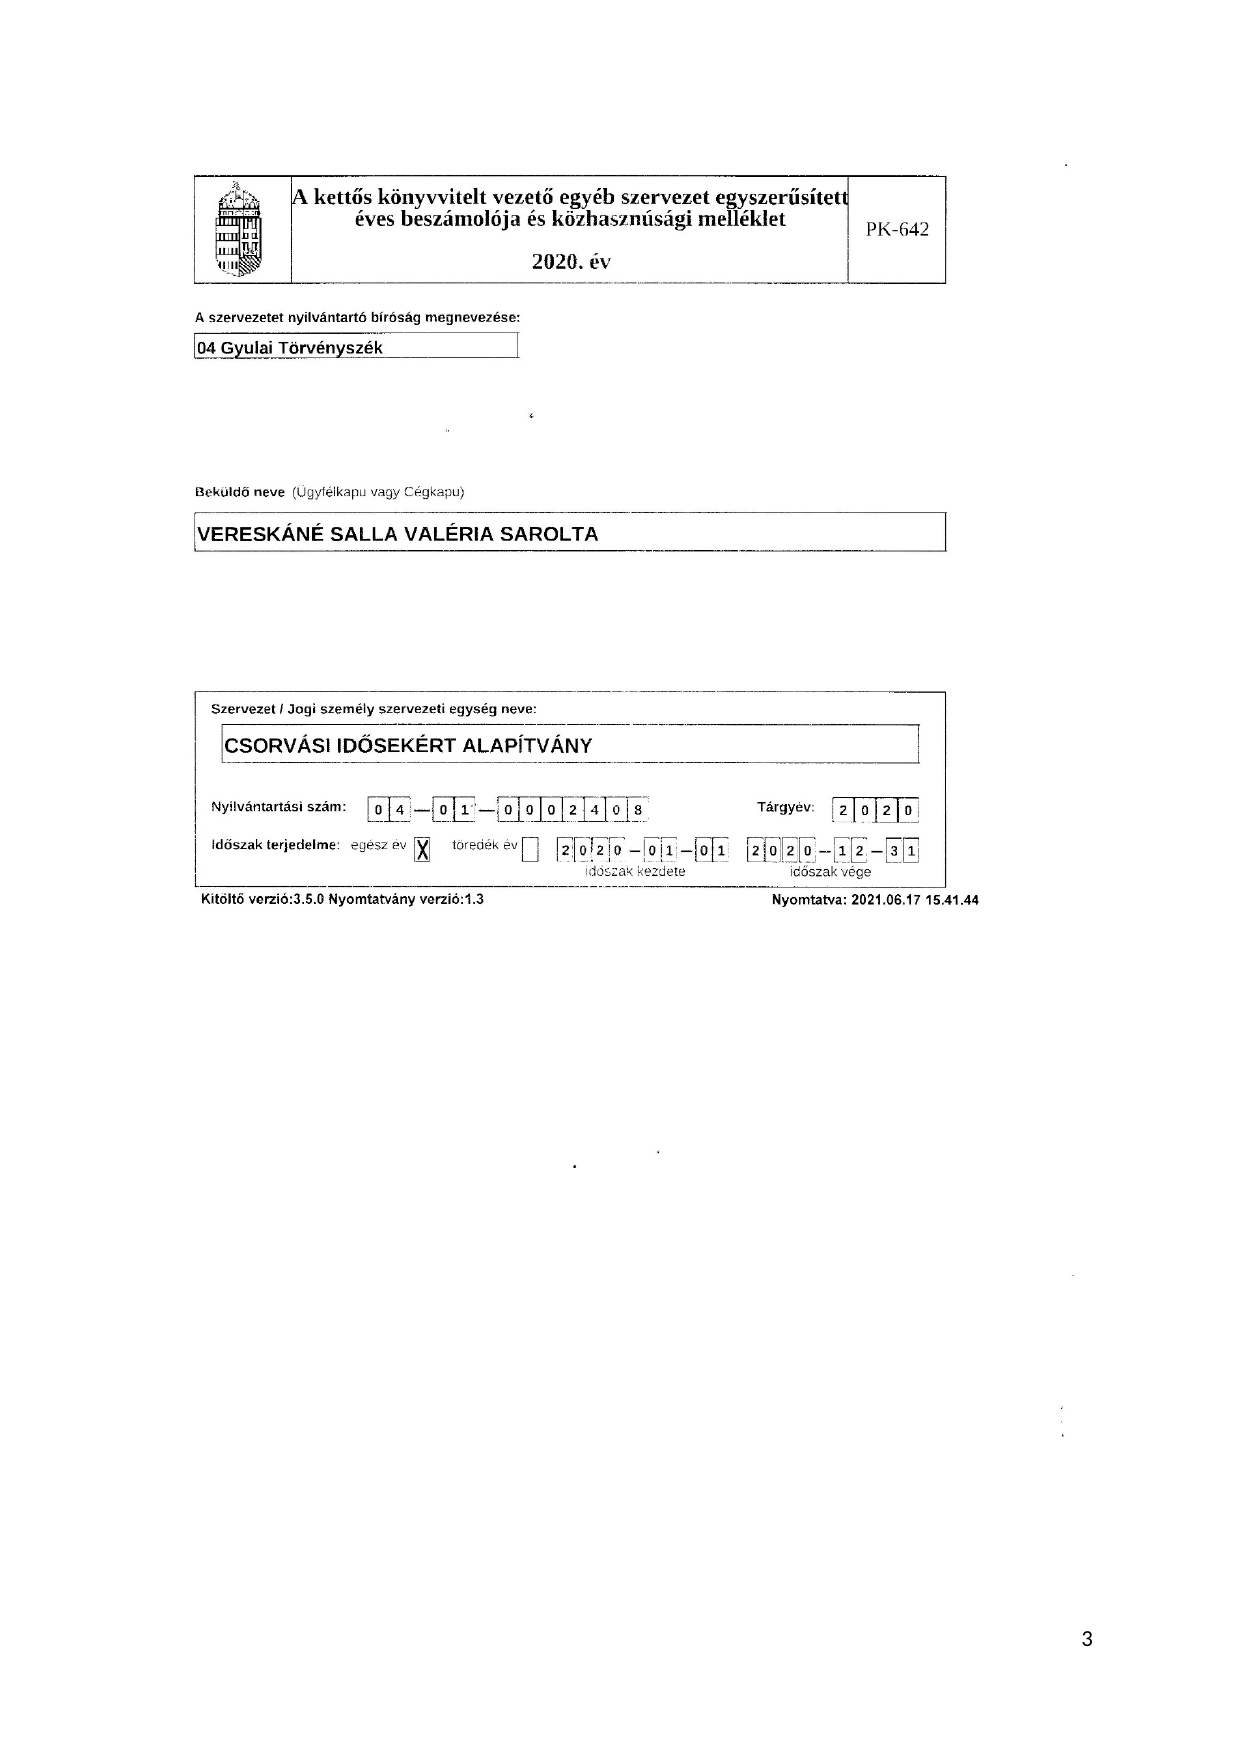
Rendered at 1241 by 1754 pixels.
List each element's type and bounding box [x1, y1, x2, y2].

picture [147, 147, 1093, 1449]
